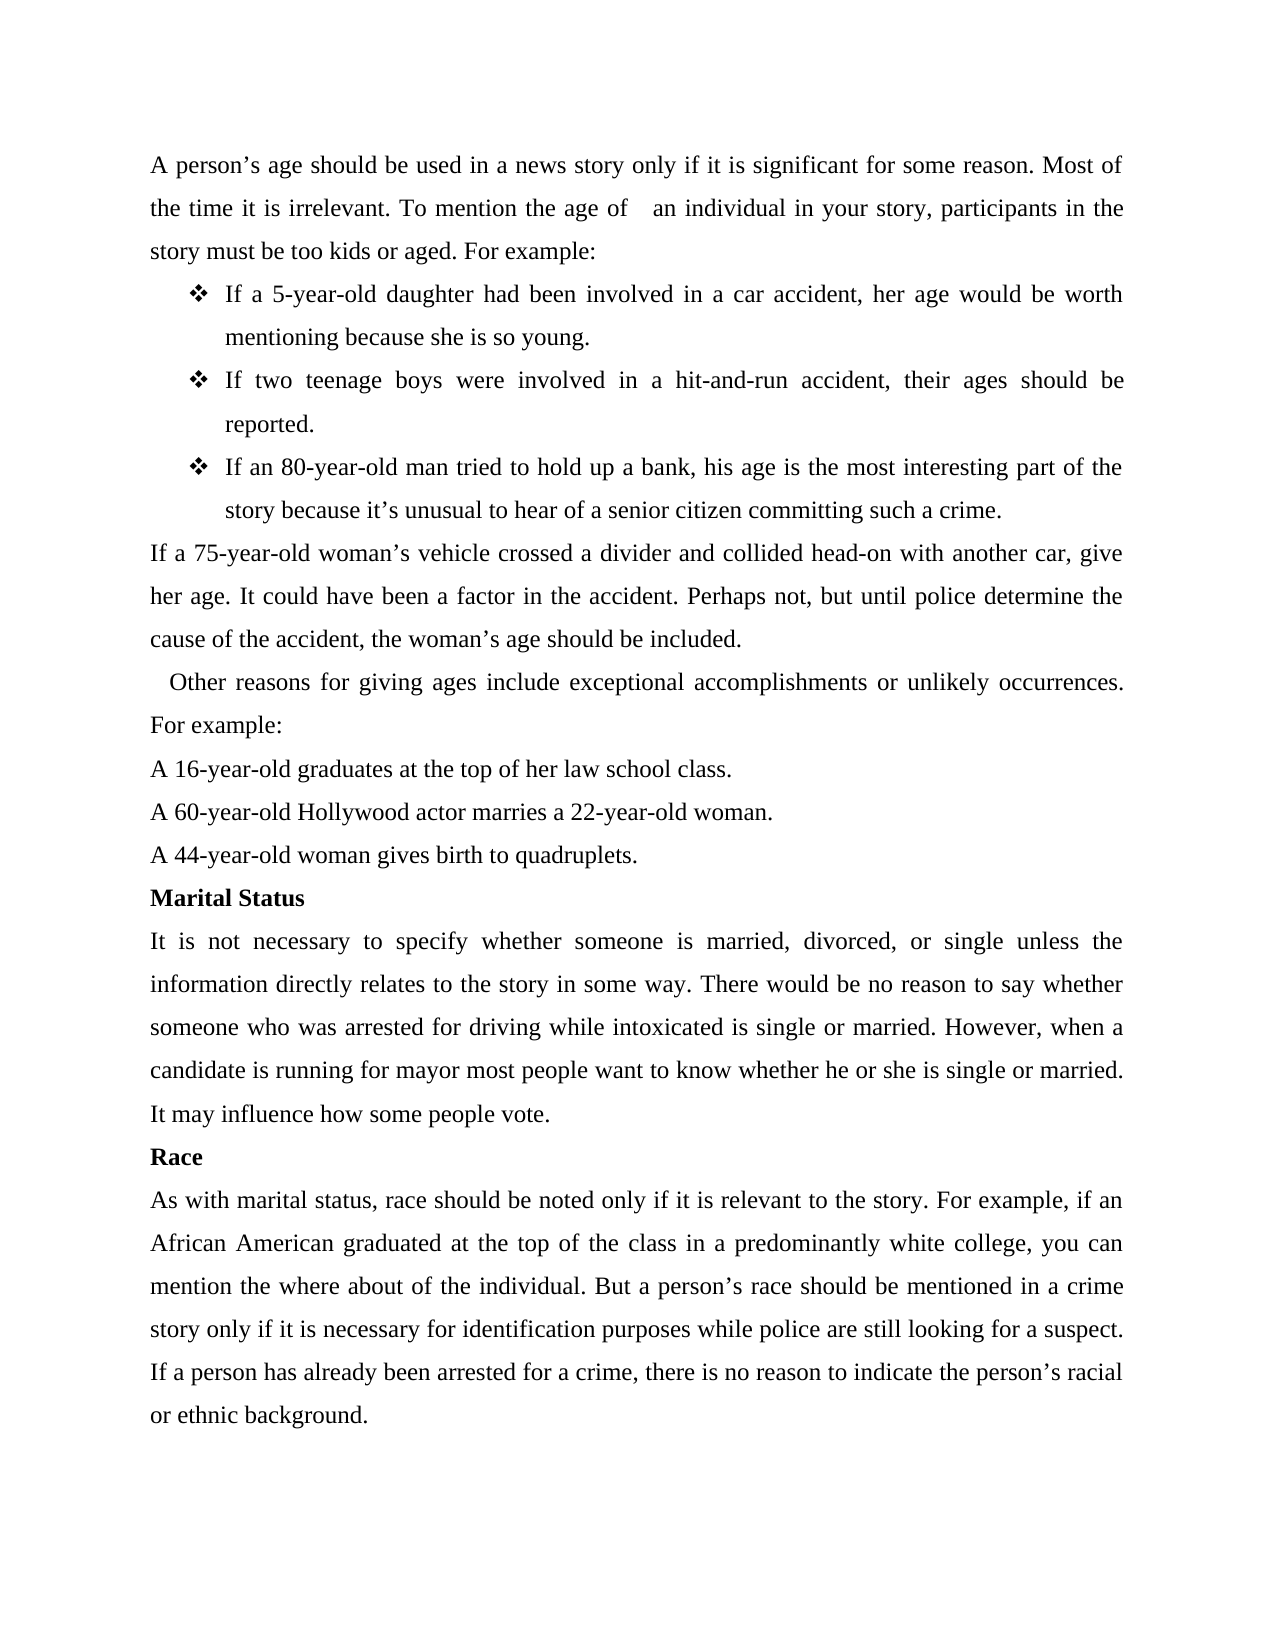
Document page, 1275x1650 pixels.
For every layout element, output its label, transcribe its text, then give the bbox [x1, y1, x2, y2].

text Race [150, 1142, 1125, 1171]
text A person’s age should be used in a news story only if it is significant for some reason. Most of the time it is irrelevant. To mention the age of an individual in your story, participants in the story must be too kids or aged. For example: [150, 150, 1125, 265]
text It is not necessary to specify whether someone is married, divorced, or single unless the information directly relates to the story in some way. There would be no reason to say whether someone who was arrested for driving while intoxicated is single or married. However, when a candidate is running for mayor most people want to know whether he or she is single or married. It may influence how some people vote. [150, 926, 1125, 1127]
text A 44-year-old woman gives birth to quadruplets. [150, 840, 1125, 869]
list If an 80-year-old man tried to hold up a bank, his age is the most interesting part of the story because it’s unusual to hear of a senior citizen committing such a crime. [187, 452, 1125, 524]
text If a 75-year-old woman’s vehicle crossed a divider and collided head-on with another car, give her age. It could have been a factor in the accident. Perhaps not, but until police determine the cause of the accident, the woman’s age should be included. [150, 538, 1125, 653]
list If a 5-year-old daughter had been involved in a car accident, her age would be worth mentioning because she is so young. [187, 279, 1125, 351]
list If two teenage boys were involved in a hit-and-run accident, their ages should be reported. [187, 366, 1125, 437]
text As with marital status, race should be noted only if it is relevant to the story. For example, if an African American graduated at the top of the class in a predominantly white college, you can mention the where about of the individual. But a person’s race should be mentioned in a crime story only if it is necessary for identification purposes while police are still looking for a suspect. If a person has already been arrested for a crime, there is no reason to indicate the person’s racial or ethnic background. [150, 1185, 1125, 1429]
text A 16-year-old graduates at the top of her law school class. [150, 754, 1125, 782]
text Other reasons for giving ages include exceptional accomplishments or unlikely occurrences. For example: [150, 667, 1125, 739]
text A 60-year-old Hollywood actor marries a 22-year-old woman. [150, 797, 1125, 826]
text Marital Status [150, 883, 1125, 912]
